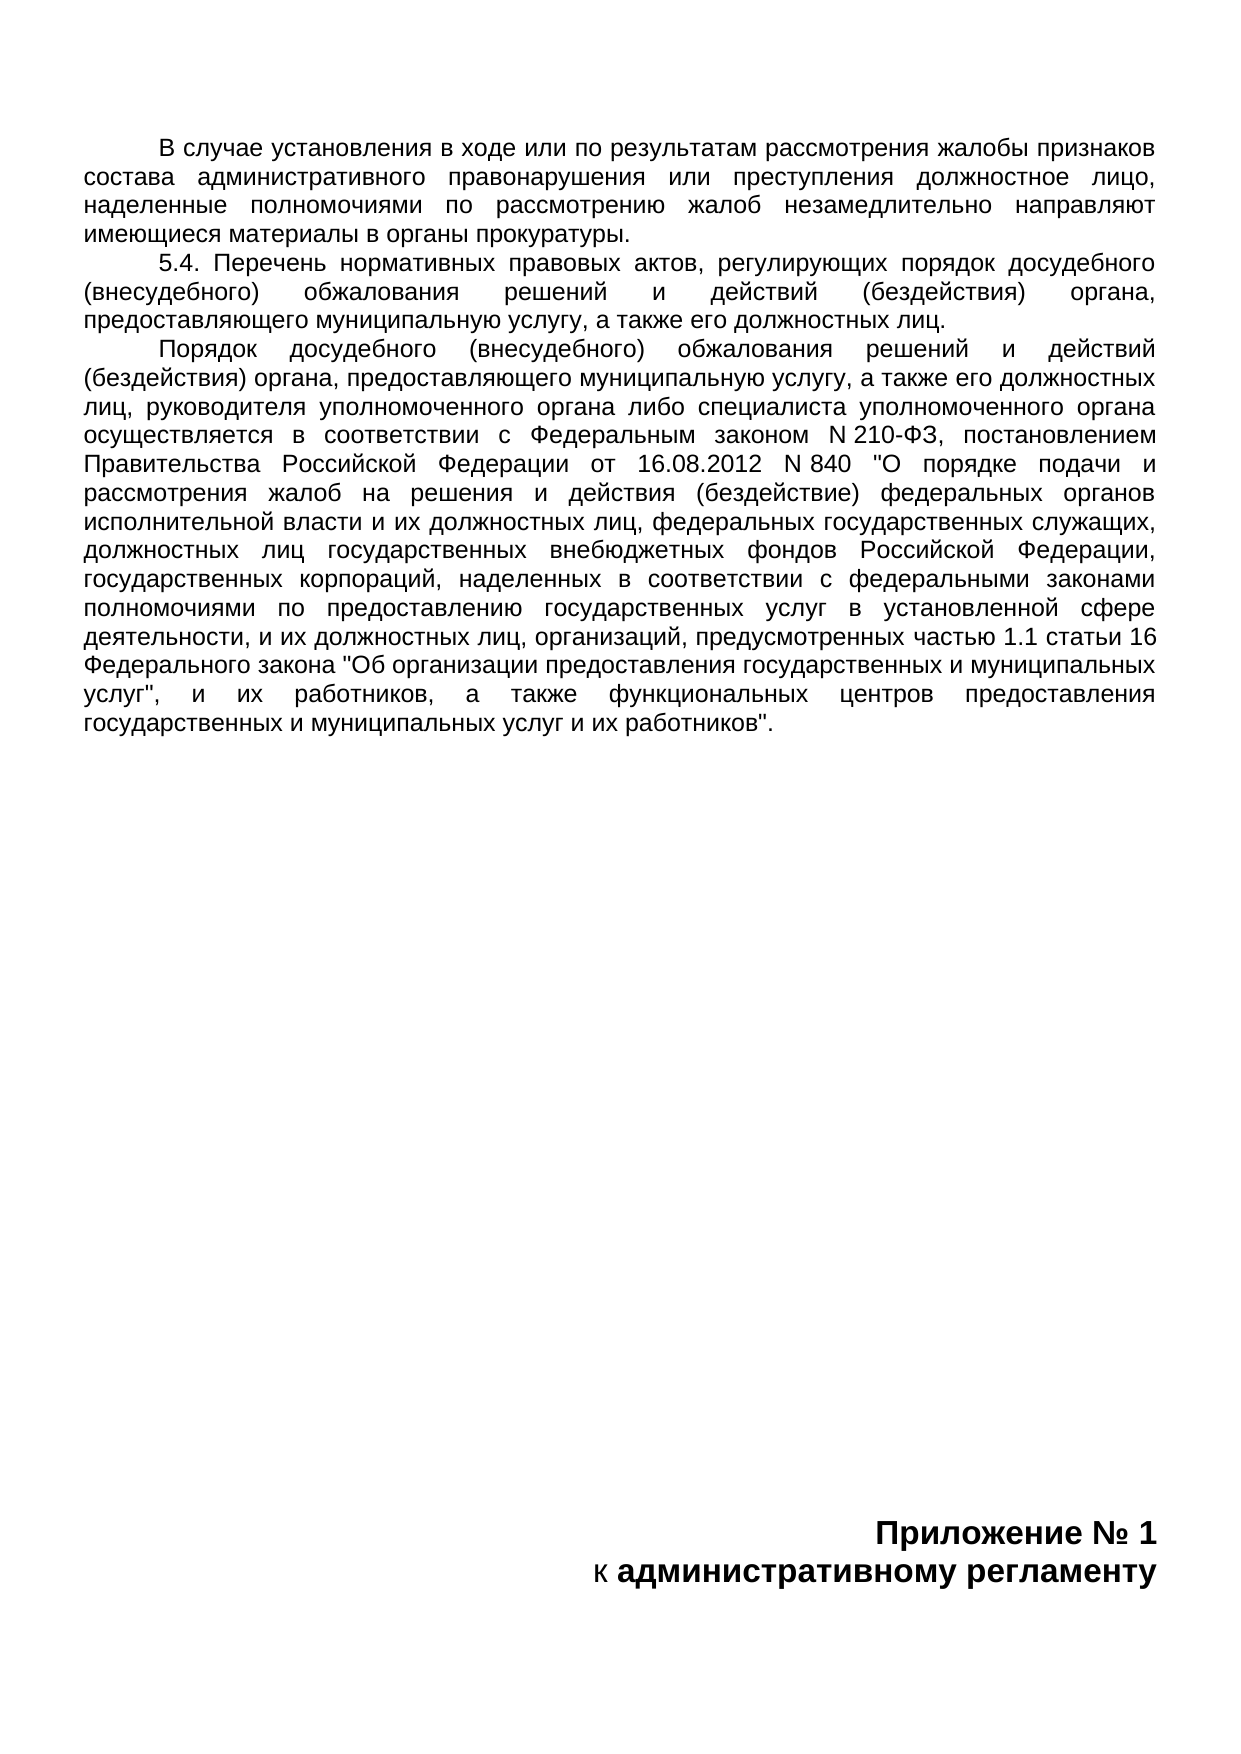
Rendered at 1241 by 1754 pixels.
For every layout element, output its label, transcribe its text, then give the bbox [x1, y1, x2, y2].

text Порядок досудебного (внесудебного) обжалования решений и действий (бездействия) органа, предоставляющего муниципальную услугу, а также его должностных лиц, руководителя уполномоченного органа либо специалиста уполномоченного органа осуществляется в соответствии с Федеральным законом N 210-ФЗ, постановлением Правительства Российской Федерации от 16.08.2012 N 840 "О порядке подачи и рассмотрения жалоб на решения и действия (бездействие) федеральных органов исполнительной власти и их должностных лиц, федеральных государственных служащих, должностных лиц государственных внебюджетных фондов Российской Федерации, государственных корпораций, наделенных в соответствии с федеральными законами полномочиями по предоставлению государственных услуг в установленной сфере деятельности, и их должностных лиц, организаций, предусмотренных частью 1.1 статьи 16 Федерального закона "Об организации предоставления государственных и муниципальных услуг", и их работников, а также функциональных центров предоставления государственных и муниципальных услуг и их работников". [83, 334, 1157, 737]
text В случае установления в ходе или по результатам рассмотрения жалобы признаков состава административного правонарушения или преступления должностное лицо, наделенные полномочиями по рассмотрению жалоб незамедлительно направляют имеющиеся материалы в органы прокуратуры. [83, 133, 1157, 248]
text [83, 1513, 1157, 1590]
text 5.4. Перечень нормативных правовых актов, регулирующих порядок досудебного (внесудебного) обжалования решений и действий (бездействия) органа, предоставляющего муниципальную услугу, а также его должностных лиц. [83, 248, 1157, 334]
